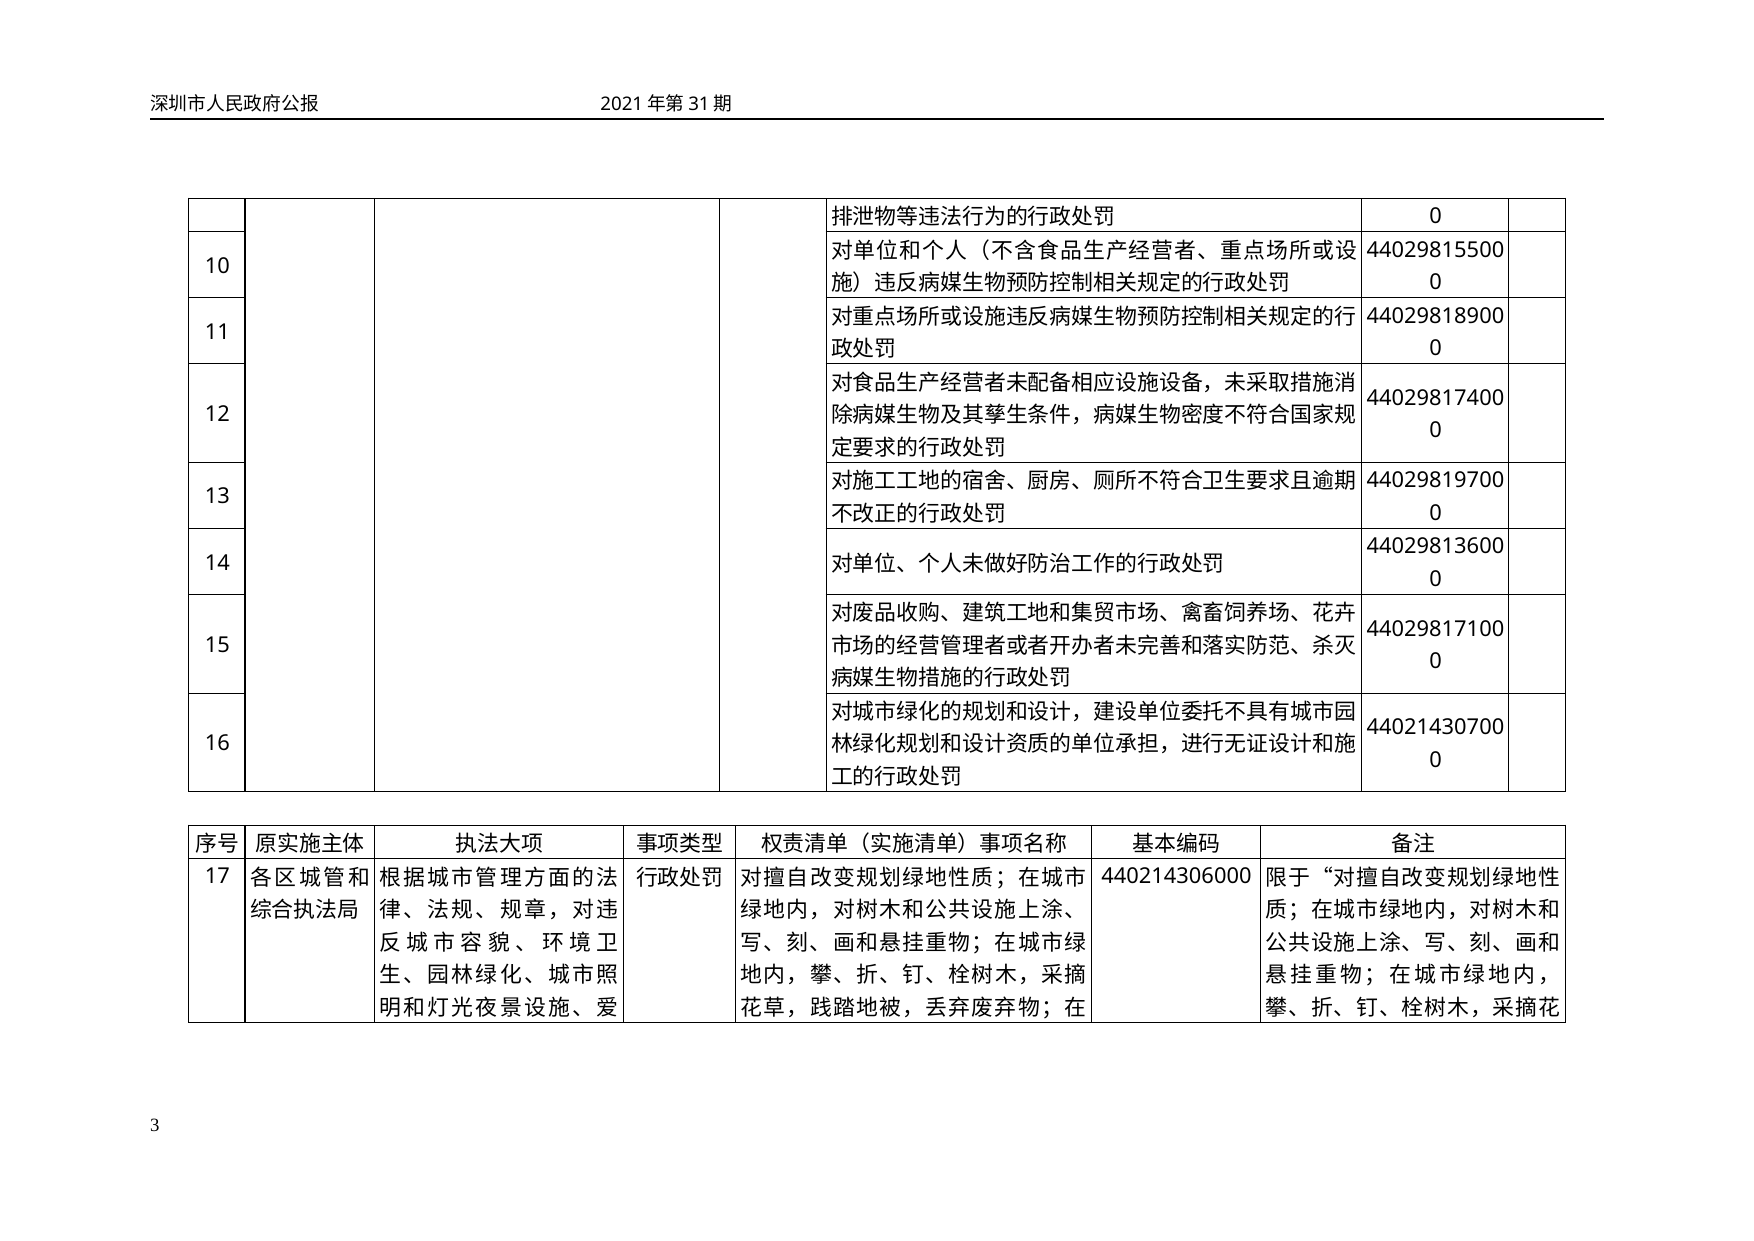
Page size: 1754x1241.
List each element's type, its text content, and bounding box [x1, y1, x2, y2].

table_cell 行政处罚 [624, 859, 735, 1022]
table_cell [827, 199, 1361, 231]
table_cell [1509, 529, 1565, 594]
table_cell 440214307000 [1362, 694, 1508, 791]
table_cell 440298171000 [1362, 595, 1508, 692]
table_cell 440214306000 [1092, 859, 1260, 1022]
table_cell 14 [189, 529, 244, 594]
table_cell 440298204000 [1362, 199, 1508, 231]
table_cell [1509, 298, 1565, 363]
table_cell 对施工工地的宿舍、厨房、厕所不符合卫生要求且逾期不改正的行政处罚 [827, 463, 1361, 528]
table_cell [1509, 199, 1565, 231]
table_cell 对食品生产经营者未配备相应设施设备，未采取措施消除病媒生物及其孳生条件，病媒生物密度不符合国家规定要求的行政处罚 [827, 364, 1361, 462]
table_cell 17 [189, 859, 244, 1022]
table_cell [375, 859, 623, 1022]
table_cell 15 [189, 595, 244, 692]
table_cell 440298197000 [1362, 463, 1508, 528]
table_cell [1509, 694, 1565, 791]
table_header 执法大项 [375, 826, 623, 858]
table_cell 440298189000 [1362, 298, 1508, 363]
table_cell [1509, 463, 1565, 528]
table_header 事项类型 [624, 826, 735, 858]
table_header 原实施主体 [246, 826, 374, 858]
table_cell 各区城管和综合执法局 [246, 859, 374, 1022]
table_cell 11 [189, 298, 244, 363]
table_cell 12 [189, 364, 244, 462]
table_cell 对单位、个人未做好防治工作的行政处罚 [827, 529, 1361, 594]
table_cell 对废品收购、建筑工地和集贸市场、禽畜饲养场、花卉市场的经营管理者或者开办者未完善和落实防范、杀灭病媒生物措施的行政处罚 [827, 595, 1361, 692]
table_cell 440298155000 [1362, 232, 1508, 297]
table_cell 10 [189, 232, 244, 297]
table_cell [1509, 595, 1565, 692]
table_cell [1509, 232, 1565, 297]
table_cell 440298174000 [1362, 364, 1508, 462]
table_cell 16 [189, 694, 244, 791]
table_cell 9 [189, 199, 244, 231]
table_cell 对城市绿化的规划和设计，建设单位委托不具有城市园林绿化规划和设计资质的单位承担，进行无证设计和施工的行政处罚 [827, 694, 1361, 791]
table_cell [736, 859, 1091, 1022]
table_cell 13 [189, 463, 244, 528]
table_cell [1261, 859, 1565, 1022]
table_cell 440298136000 [1362, 529, 1508, 594]
table_header 基本编码 [1092, 826, 1260, 858]
table_header 序号 [189, 826, 244, 858]
table_cell 对重点场所或设施违反病媒生物预防控制相关规定的行政处罚 [827, 298, 1361, 363]
table_header 权责清单（实施清单）事项名称 [736, 826, 1091, 858]
table_header 备注 [1261, 826, 1565, 858]
table_cell [1509, 364, 1565, 462]
table_cell 对单位和个人（不含食品生产经营者、重点场所或设施）违反病媒生物预防控制相关规定的行政处罚 [827, 232, 1361, 297]
